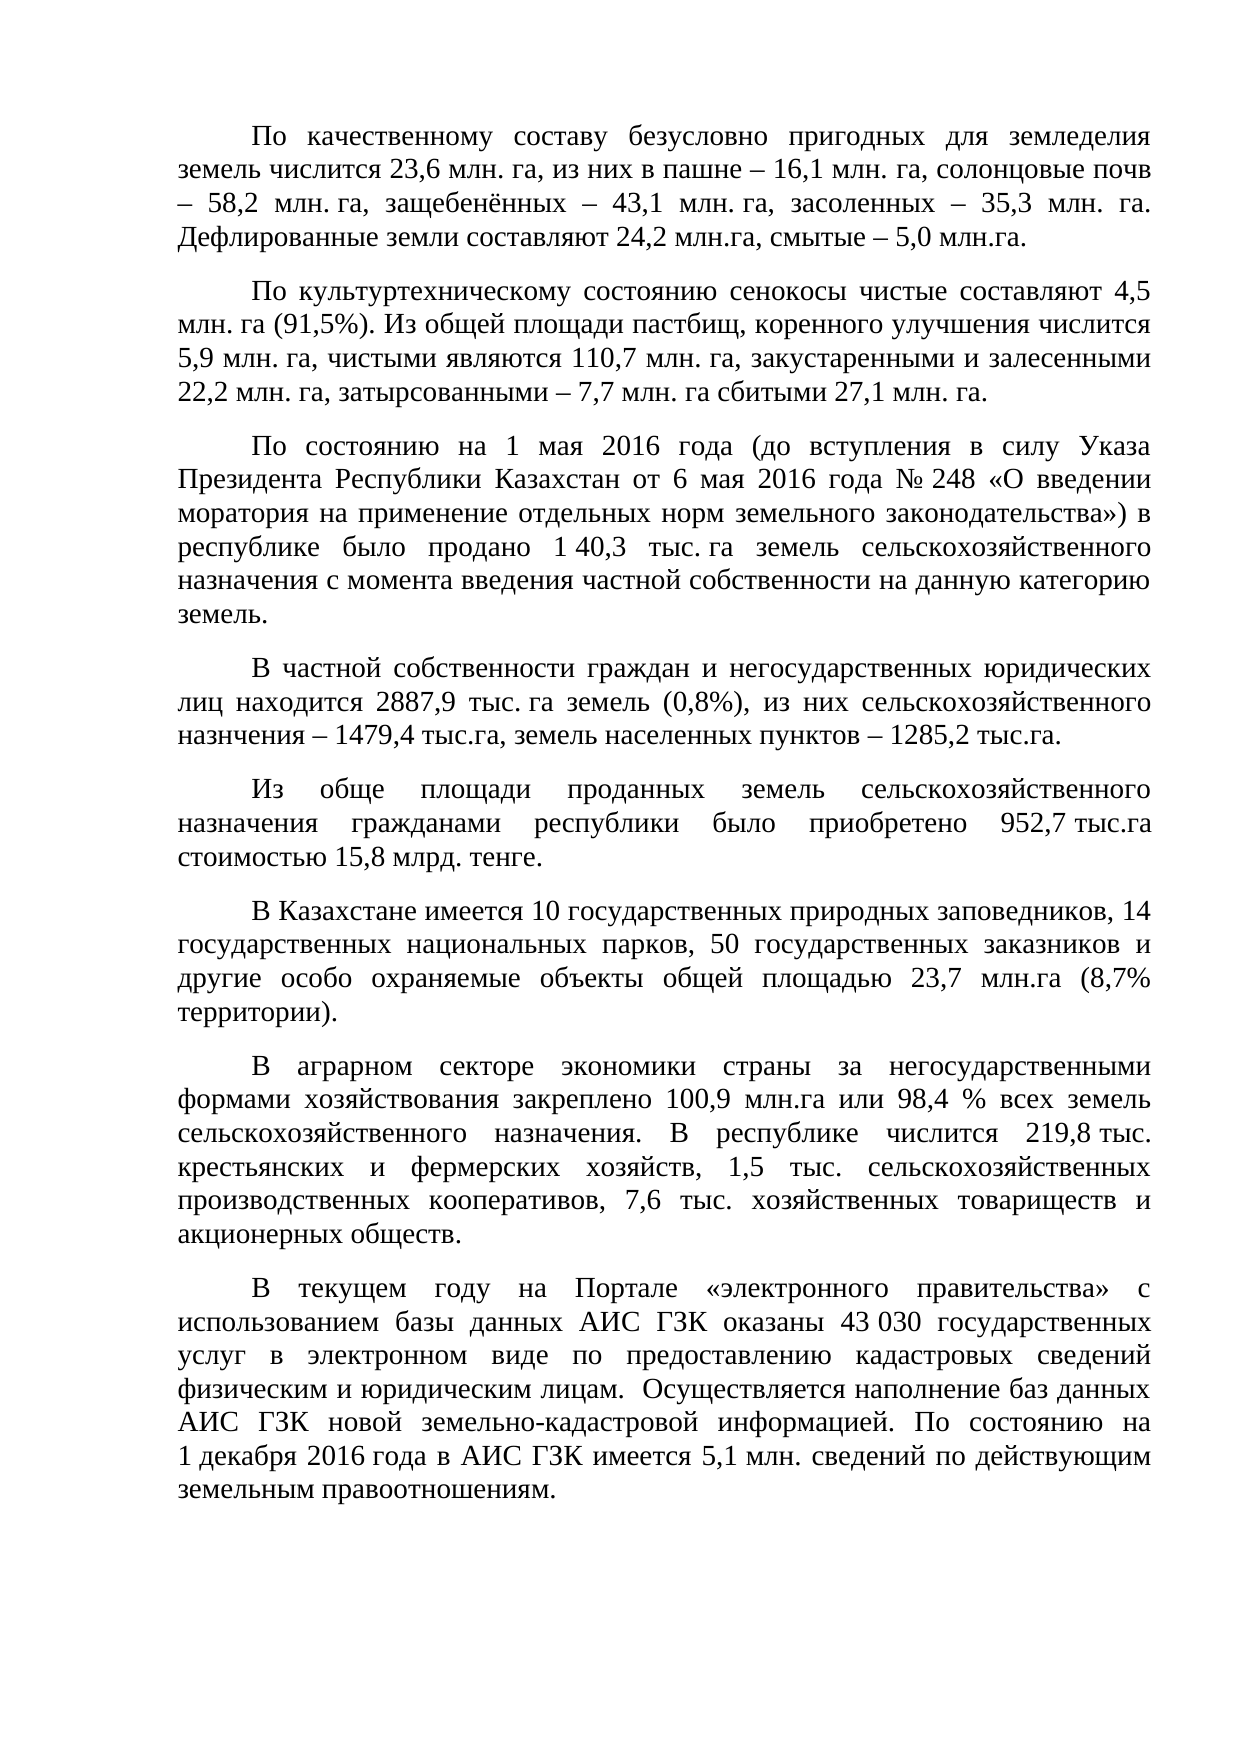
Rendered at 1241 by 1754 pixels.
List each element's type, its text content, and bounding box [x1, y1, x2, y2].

text По культуртехническому состоянию сенокосы чистые составляют 4,5 млн. га (91,5%). Из общей площади пастбищ, коренного улучшения числится 5,9 млн. га, чистыми являются 110,7 млн. га, закустаренными и залесенными 22,2 млн. га, затырсованными – 7,7 млн. га сбитыми 27,1 млн. га. [177, 273, 1152, 407]
text В Казахстане имеется 10 государственных природных заповедников, 14 государственных национальных парков, 50 государственных заказников и другие особо охраняемые объекты общей площадью 23,7 млн.га (8,7% территории). [177, 893, 1152, 1027]
text По состоянию на 1 мая 2016 года (до вступления в силу Указа Президента Республики Казахстан от 6 мая 2016 года № 248 «О введении моратория на применение отдельных норм земельного законодательства») в республике было продано 1 40,3 тыс. га земель сельскохозяйственного назначения с момента введения частной собственности на данную категорию земель. [177, 428, 1152, 629]
text По качественному составу безусловно пригодных для земледелия земель числится 23,6 млн. га, из них в пашне – 16,1 млн. га, солонцовые почв – 58,2 млн. га, защебенённых – 43,1 млн. га, засоленных – 35,3 млн. га. Дефлированные земли составляют 24,2 млн.га, смытые – 5,0 млн.га. [177, 118, 1152, 252]
text В частной собственности граждан и негосударственных юридических лиц находится 2887,9 тыс. га земель (0,8%), из них сельскохозяйственного назнчения – 1479,4 тыс.га, земель населенных пунктов – 1285,2 тыс.га. [177, 650, 1152, 751]
text В аграрном секторе экономики страны за негосударственными формами хозяйствования закреплено 100,9 млн.га или 98,4 % всех земель сельскохозяйственного назначения. В республике числится 219,8 тыс. крестьянских и фермерских хозяйств, 1,5 тыс. сельскохозяйственных производственных кооперативов, 7,6 тыс. хозяйственных товариществ и акционерных обществ. [177, 1048, 1152, 1249]
text В текущем году на Портале «электронного правительства» с использованием базы данных АИС ГЗК оказаны 43 030 государственных услуг в электронном виде по предоставлению кадастровых сведений физическим и юридическим лицам. Осуществляется наполнение баз данных АИС ГЗК новой земельно-кадастровой информацией. По состоянию на 1 декабря 2016 года в АИС ГЗК имеется 5,1 млн. сведений по действующим земельным правоотношениям. [177, 1270, 1152, 1505]
text Из обще площади проданных земель сельскохозяйственного назначения гражданами республики было приобретено 952,7 тыс.га стоимостью 15,8 млрд. тенге. [177, 772, 1152, 872]
